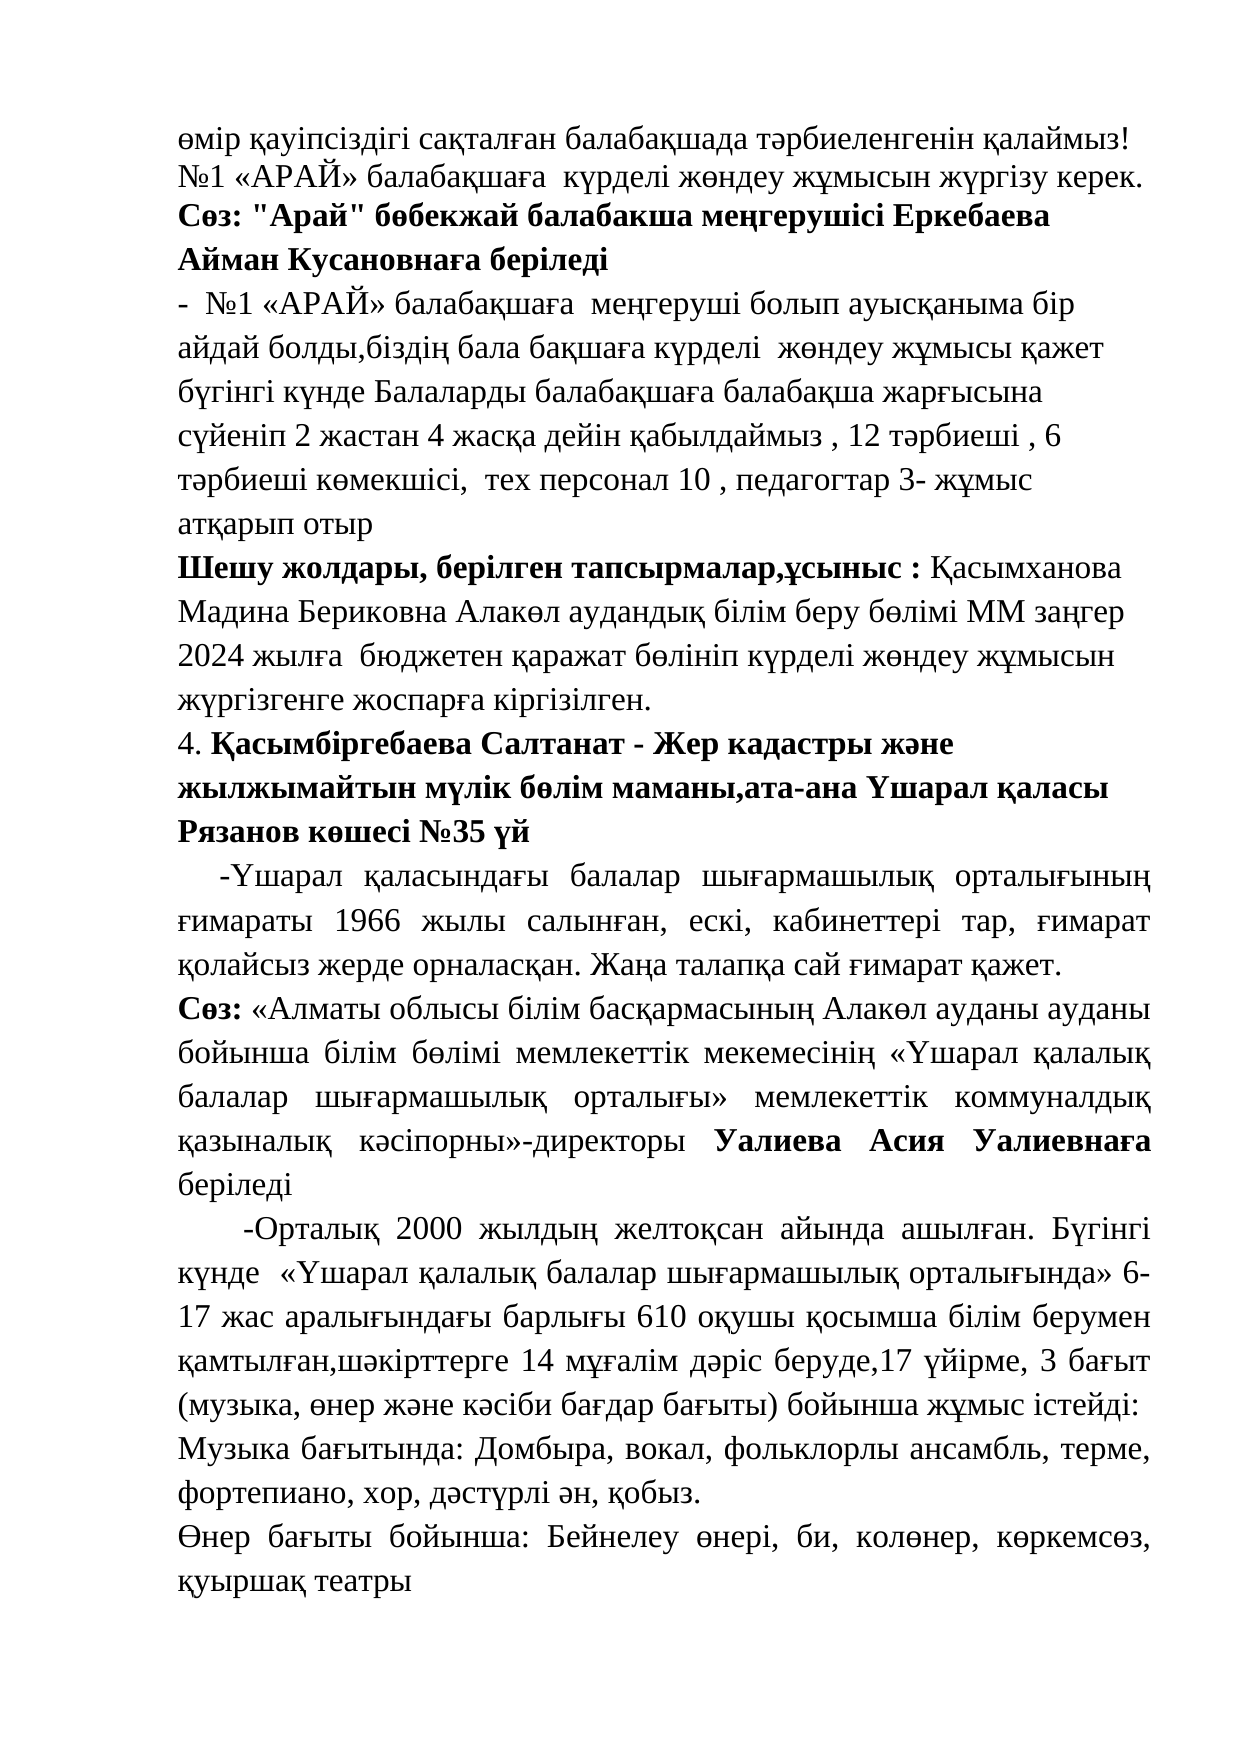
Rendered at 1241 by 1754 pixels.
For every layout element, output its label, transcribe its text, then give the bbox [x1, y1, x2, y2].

text -Үшарал қаласындағы балалар шығармашылық орталығының ғимараты 1966 жылы салынған, ескі, кабинеттері тар, ғимарат қолайсыз жерде орналасқан. Жаңа талапқа сай ғимарат қажет. [177, 856, 1152, 982]
text -Орталық 2000 жылдың желтоқсан айында ашылған. Бүгінгі күнде «Үшарал қалалық балалар шығармашылық орталығында» 6-17 жас аралығындағы барлығы 610 оқушы қосымша білім берумен қамтылған,шәкірттерге 14 мұғалім дәріс беруде,17 үйірме, 3 бағыт (музыка, өнер және кәсіби бағдар бағыты) бойынша жұмыс істейді: [177, 1208, 1152, 1423]
text Сөз: "Арай" бөбекжай балабакша меңгерушісі Еркебаева Айман Кусановнаға беріледі [177, 195, 1152, 277]
text Шешу жолдары, берілген тапсырмалар,ұсыныс : Қасымханова Мадина Бериковна Алакөл аудандық білім беру бөлімі ММ заңгер 2024 жылға бюджетен қаражат бөлініп күрделі жөндеу жұмысын жүргізгенге жоспарға кіргізілген. [177, 547, 1152, 718]
text - №1 «АРАЙ» балабақшаға меңгеруші болып ауысқаныма бір айдай болды,біздің бала бақшаға күрделі жөндеу жұмысы қажет бүгінгі күнде Балаларды балабақшаға балабақша жарғысына сүйеніп 2 жастан 4 жасқа дейін қабылдаймыз , 12 тәрбиеші , 6 тәрбиеші көмекшісі, тех персонал 10 , педагогтар 3- жұмыс атқарып отыр [177, 283, 1152, 542]
text Музыка бағытында: Домбыра, вокал, фольклорлы ансамбль, терме, фортепиано, хор, дәстүрлі ән, қобыз. [177, 1428, 1152, 1511]
text Өнер бағыты бойынша: Бейнелеу өнері, би, колөнер, көркемсөз, қуыршақ театры [177, 1517, 1152, 1599]
text Сөз: «Алматы облысы білім басқармасының Алакөл ауданы ауданы бойынша білім бөлімі мемлекеттік мекемесінің «Үшарал қалалық балалар шығармашылық орталығы» мемлекеттік коммуналдық қазыналық кәсіпорны»-директоры Уалиева Асия Уалиевнаға беріледі [177, 988, 1152, 1202]
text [177, 118, 1152, 195]
text 4. Қасымбіргебаева Салтанат - Жер кадастры және жылжымайтын мүлік бөлім маманы,ата-ана Үшарал қаласы Рязанов көшесі №35 үй [177, 723, 1152, 850]
